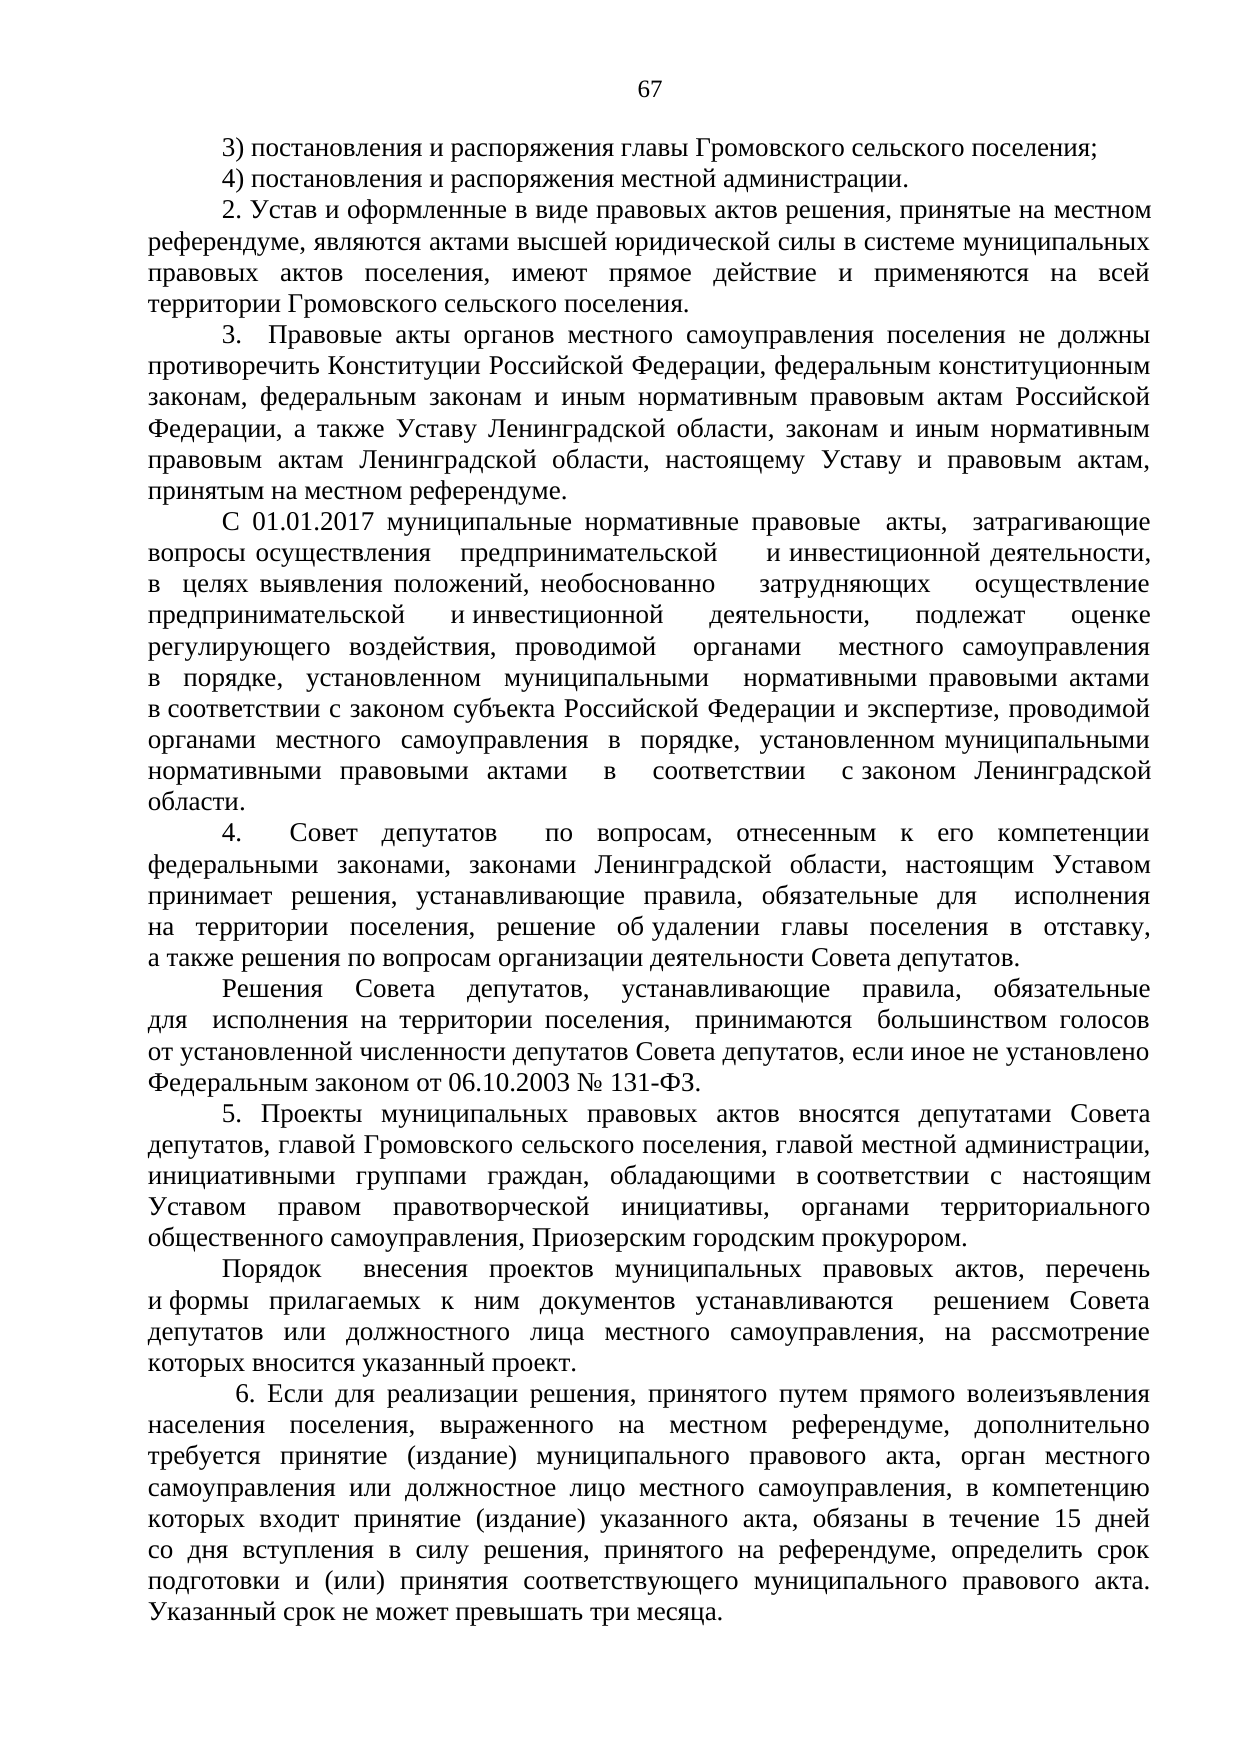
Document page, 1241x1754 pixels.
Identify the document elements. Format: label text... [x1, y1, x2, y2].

text 2. Устав и оформленные в виде правовых актов решения, принятые на местном референдуме, являются актами высшей юридической силы в системе муниципальных правовых актов поселения, имеют прямое действие и применяются на всей территории Громовского сельского поселения. [148, 194, 1152, 318]
text 3) постановления и распоряжения главы Громовского сельского поселения; [148, 131, 1152, 162]
text 3. Правовые акты органов местного самоуправления поселения не должны противоречить Конституции Российской Федерации, федеральным конституционным законам, федеральным законам и иным нормативным правовым актам Российской Федерации, а также Уставу Ленинградской области, законам и иным нормативным правовым актам Ленинградской области, настоящему Уставу и правовым актам, принятым на местном референдуме. [148, 318, 1152, 505]
text 6. Если для реализации решения, принятого путем прямого волеизъявления населения поселения, выраженного на местном референдуме, дополнительно требуется принятие (издание) муниципального правового акта, орган местного самоуправления или должностное лицо местного самоуправления, в компетенцию которых входит принятие (издание) указанного акта, обязаны в течение 15 дней со дня вступления в силу решения, принятого на референдуме, определить срок подготовки и (или) принятия соответствующего муниципального правового акта. Указанный срок не может превышать три месяца. [148, 1377, 1152, 1626]
text 5. Проекты муниципальных правовых актов вносятся депутатами Совета депутатов, главой Громовского сельского поселения, главой местной администрации, инициативными группами граждан, обладающими в соответствии с настоящим Уставом правом правотворческой инициативы, органами территориального общественного самоуправления, Приозерским городским прокурором. [148, 1097, 1152, 1253]
text Порядок внесения проектов муниципальных правовых актов, перечень и формы прилагаемых к ним документов устанавливаются решением Совета депутатов или должностного лица местного самоуправления, на рассмотрение которых вносится указанный проект. [148, 1253, 1152, 1377]
text С 01.01.2017 муниципальные нормативные правовые акты, затрагивающие вопросы осуществления предпринимательской и инвестиционной деятельности, в целях выявления положений, необоснованно затрудняющих осуществление предпринимательской и инвестиционной деятельности, подлежат оценке регулирующего воздействия, проводимой органами местного самоуправления в порядке, установленном муниципальными нормативными правовыми актами в соответствии с законом субъекта Российской Федерации и экспертизе, проводимой органами местного самоуправления в порядке, установленном муниципальными нормативными правовыми актами в соответствии с законом Ленинградской области. [148, 505, 1152, 817]
text 4. Совет депутатов по вопросам, отнесенным к его компетенции федеральными законами, законами Ленинградской области, настоящим Уставом принимает решения, устанавливающие правила, обязательные для исполнения на территории поселения, решение об удалении главы поселения в отставку, а также решения по вопросам организации деятельности Совета депутатов. [148, 817, 1152, 972]
text Решения Совета депутатов, устанавливающие правила, обязательные для исполнения на территории поселения, принимаются большинством голосов от установленной численности депутатов Совета депутатов, если иное не установлено Федеральным законом от 06.10.2003 № 131-ФЗ. [148, 972, 1152, 1097]
text 4) постановления и распоряжения местной администрации. [148, 162, 1152, 194]
